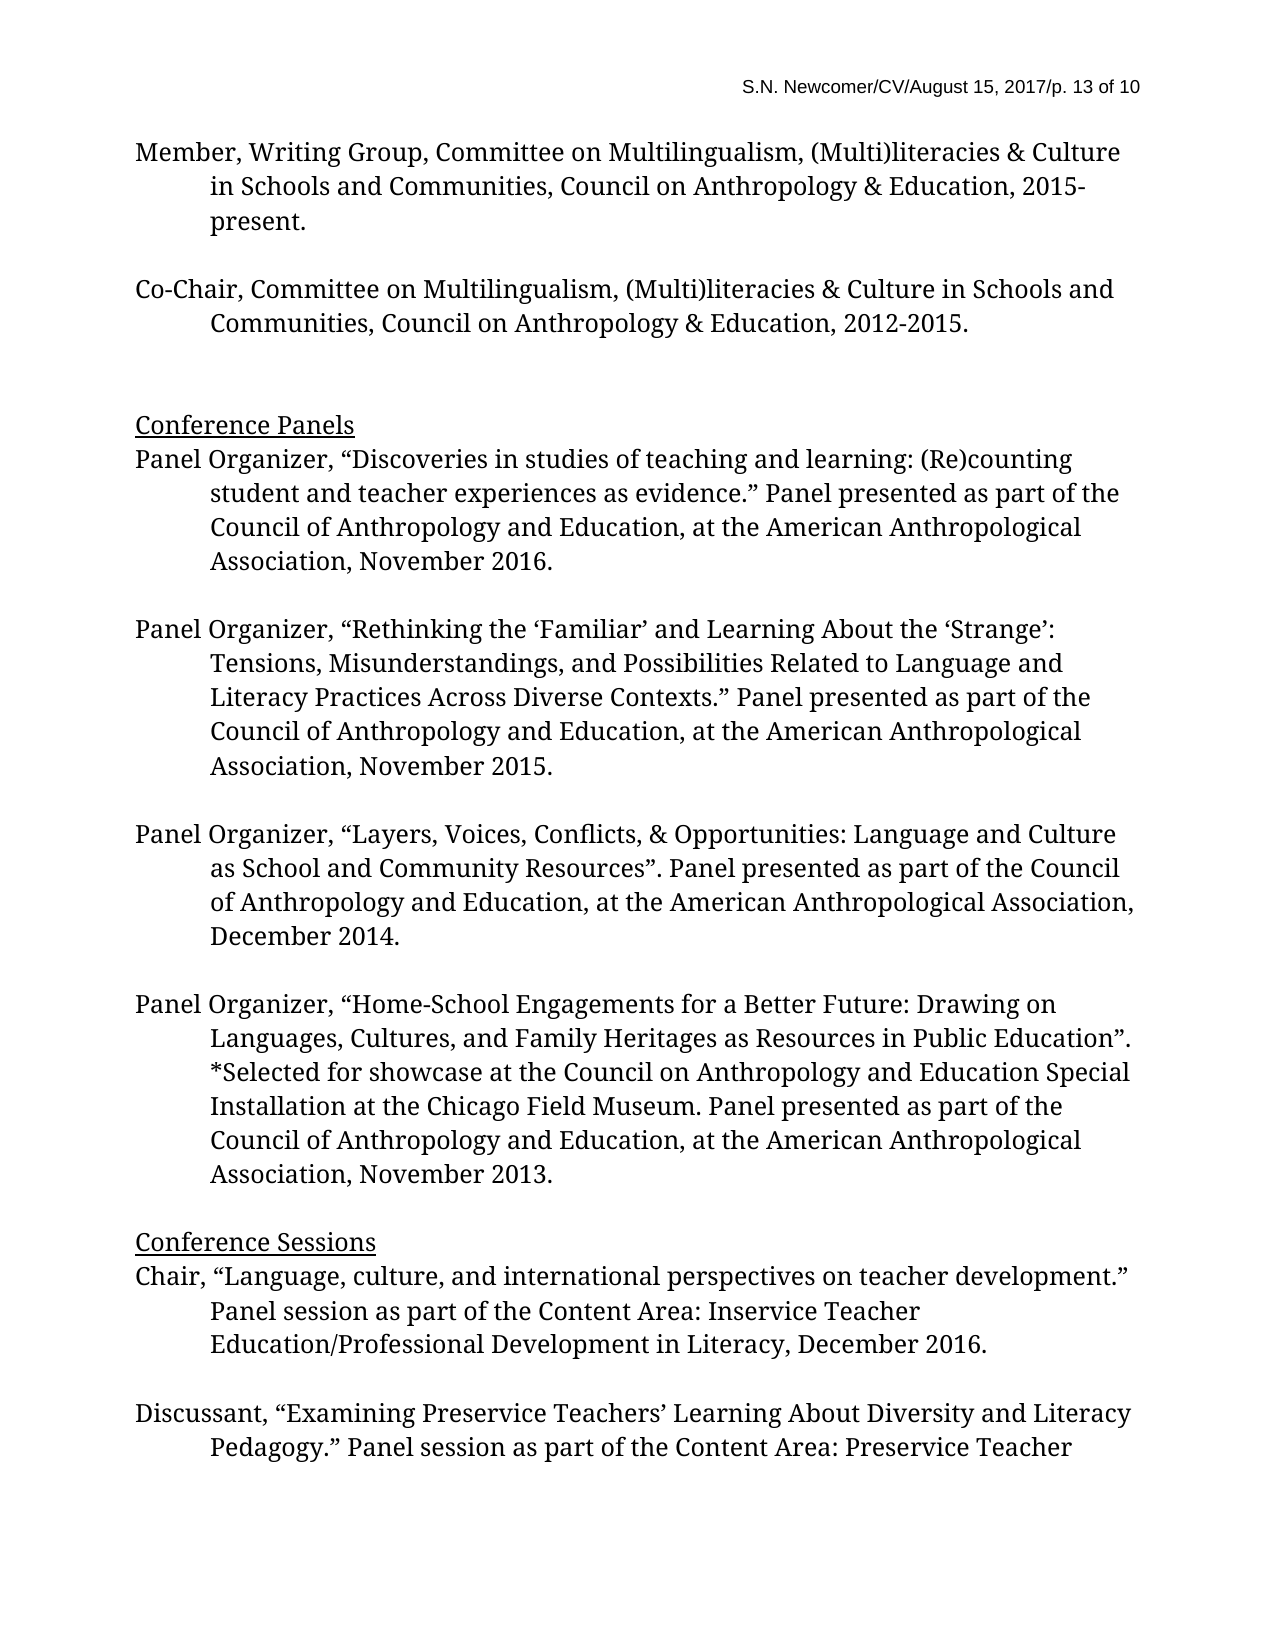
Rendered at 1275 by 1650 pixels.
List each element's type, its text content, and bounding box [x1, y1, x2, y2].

text Chair, “Language, culture, and international perspectives on teacher development.” Panel session as part of the Content Area: Inservice Teacher Education/Professional Development in Literacy, December 2016. [135, 1259, 1140, 1361]
text Conference Sessions [135, 1225, 1140, 1259]
text Panel Organizer, “Home-School Engagements for a Better Future: Drawing on Languages, Cultures, and Family Heritages as Resources in Public Education”. *Selected for showcase at the Council on Anthropology and Education Special Installation at the Chicago Field Museum. Panel presented as part of the Council of Anthropology and Education, at the American Anthropological Association, November 2013. [135, 987, 1140, 1191]
text Member, Writing Group, Committee on Multilingualism, (Multi)literacies & Culture in Schools and Communities, Council on Anthropology & Education, 2015-present. [135, 135, 1140, 237]
text Conference Panels [135, 407, 1140, 442]
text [135, 1395, 1140, 1463]
text Panel Organizer, “Rethinking the ‘Familiar’ and Learning About the ‘Strange’: Tensions, Misunderstandings, and Possibilities Related to Language and Literacy Practices Across Diverse Contexts.” Panel presented as part of the Council of Anthropology and Education, at the American Anthropological Association, November 2015. [135, 612, 1140, 782]
text Co-Chair, Committee on Multilingualism, (Multi)literacies & Culture in Schools and Communities, Council on Anthropology & Education, 2012-2015. [135, 271, 1140, 339]
text Panel Organizer, “Layers, Voices, Conflicts, & Opportunities: Language and Culture as School and Community Resources”. Panel presented as part of the Council of Anthropology and Education, at the American Anthropological Association, December 2014. [135, 816, 1140, 952]
text Panel Organizer, “Discoveries in studies of teaching and learning: (Re)counting student and teacher experiences as evidence.” Panel presented as part of the Council of Anthropology and Education, at the American Anthropological Association, November 2016. [135, 442, 1140, 578]
